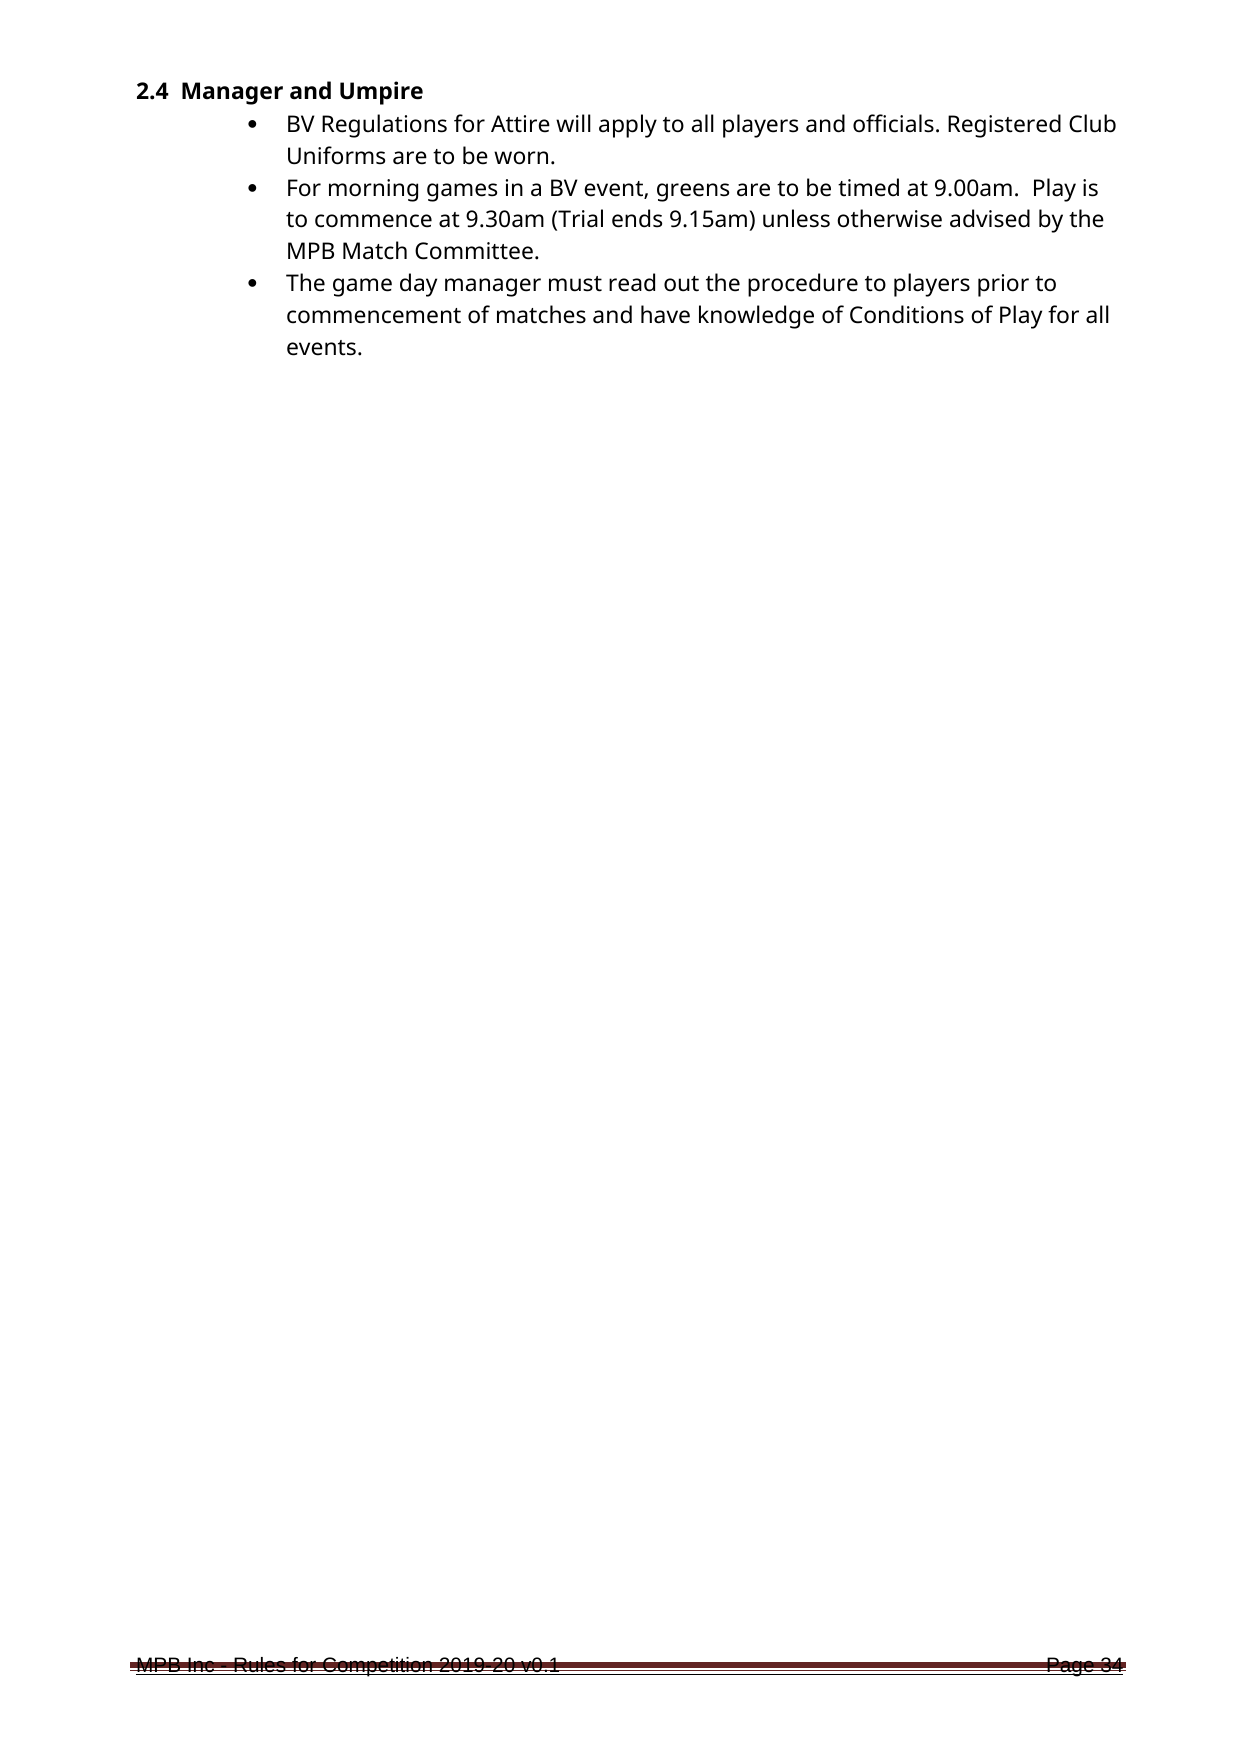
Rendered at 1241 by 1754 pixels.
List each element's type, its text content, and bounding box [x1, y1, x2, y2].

list For morning games in a BV event, greens are to be timed at 9.00am. Play is to commence at 9.30am (Trial ends 9.15am) unless otherwise advised by the MPB Match Committee. [248, 171, 1127, 266]
list The game day manager must read out the procedure to players prior to commencement of matches and have knowledge of Conditions of Play for all events. [248, 267, 1127, 362]
list BV Regulations for Attire will apply to all players and officials. Registered Club Uniforms are to be worn. [248, 108, 1127, 171]
subtitle 2.4 Manager and Umpire [136, 75, 1152, 106]
